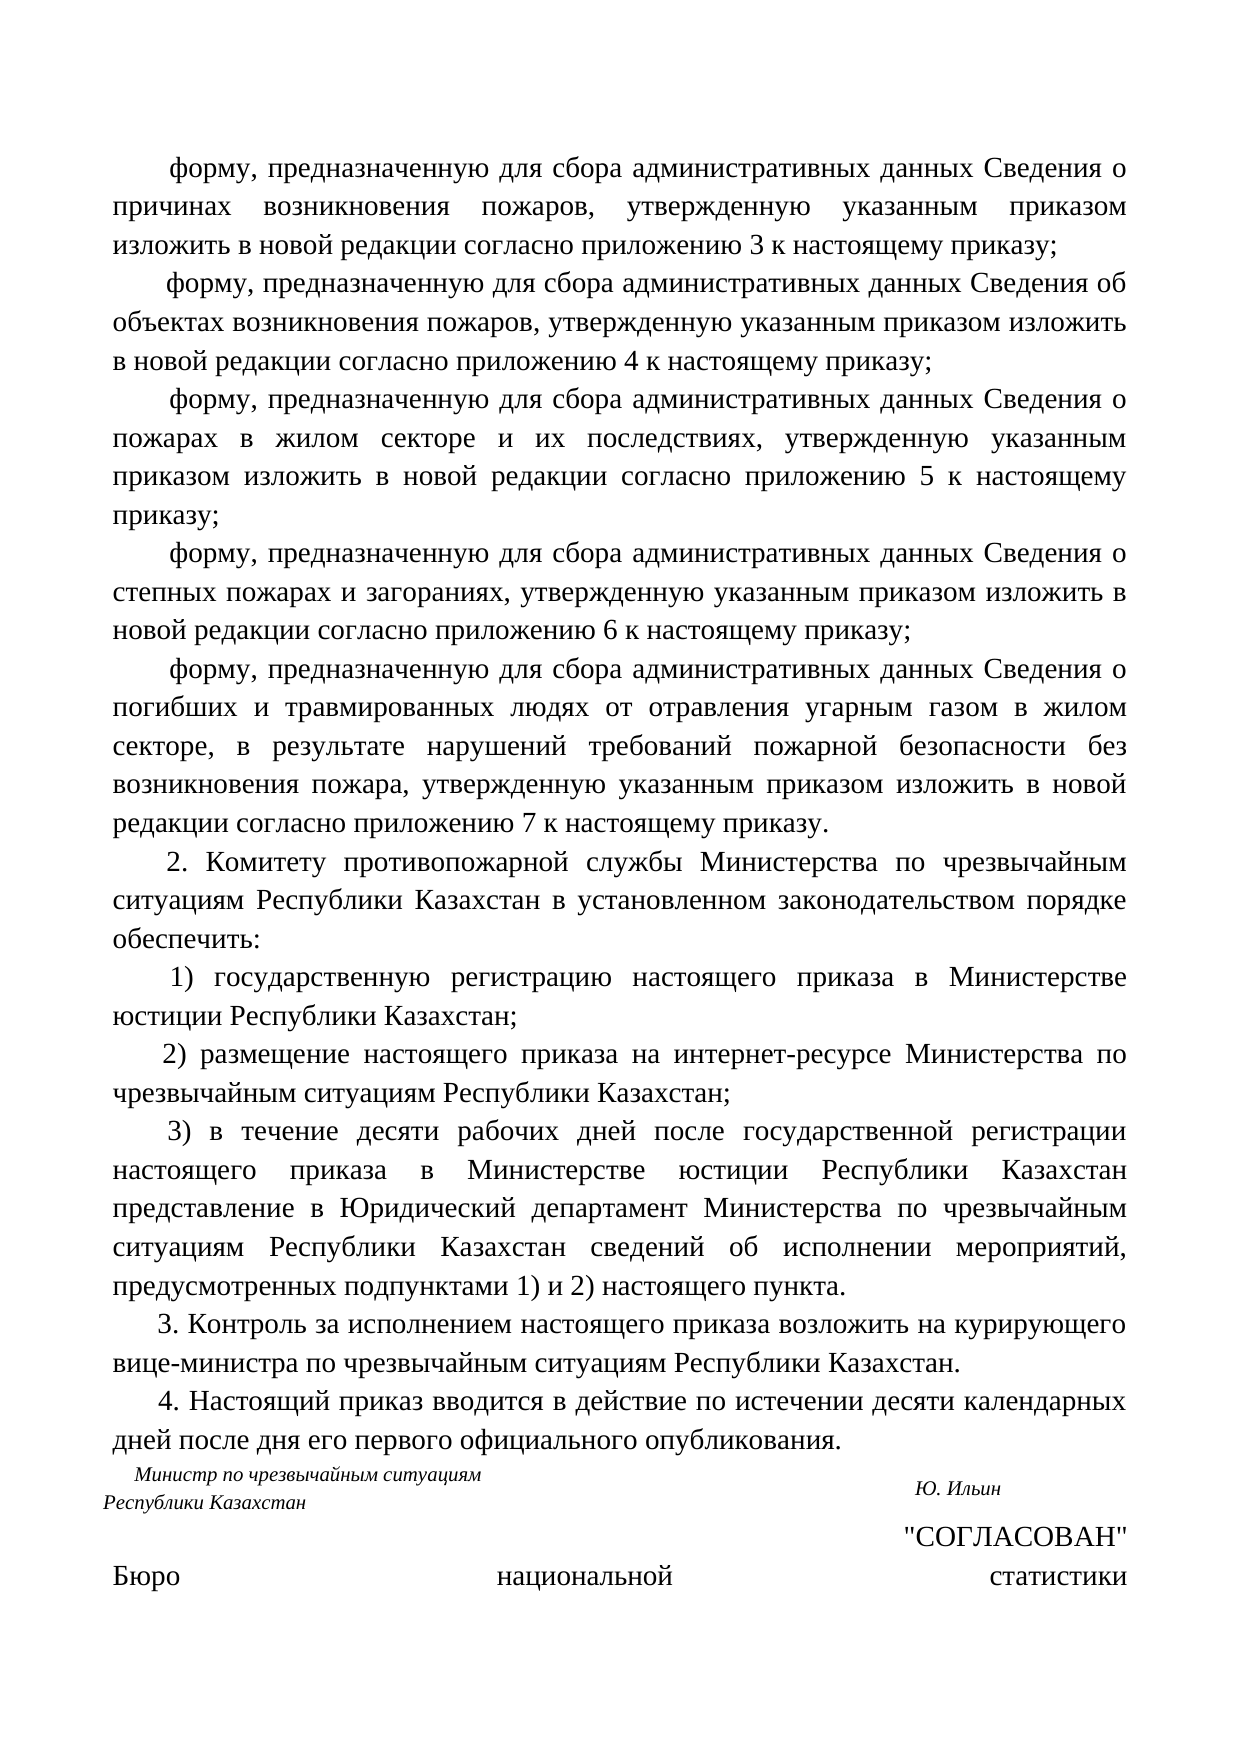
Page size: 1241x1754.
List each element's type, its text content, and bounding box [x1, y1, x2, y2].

text 1) государственную регистрацию настоящего приказа в Министерстве юстиции Республики Казахстан; [112, 959, 1128, 1031]
text форму, предназначенную для сбора административных данных Сведения о причинах возникновения пожаров, утвержденную указанным приказом изложить в новой редакции согласно приложению 3 к настоящему приказу; [112, 150, 1128, 261]
text форму, предназначенную для сбора административных данных Сведения о погибших и травмированных людях от отравления угарным газом в жилом секторе, в результате нарушений требований пожарной безопасности без возникновения пожара, утвержденную указанным приказом изложить в новой редакции согласно приложению 7 к настоящему приказу. [112, 651, 1128, 839]
text 2. Комитету противопожарной службы Министерства по чрезвычайным ситуациям Республики Казахстан в установленном законодательством порядке обеспечить: [112, 844, 1128, 954]
text форму, предназначенную для сбора административных данных Сведения об объектах возникновения пожаров, утвержденную указанным приказом изложить в новой редакции согласно приложению 4 к настоящему приказу; [112, 266, 1128, 376]
text 3) в течение десяти рабочих дней после государственной регистрации настоящего приказа в Министерстве юстиции Республики Казахстан представление в Юридический департамент Министерства по чрезвычайным ситуациям Республики Казахстан сведений об исполнении мероприятий, предусмотренных подпунктами 1) и 2) настоящего пункта. [112, 1113, 1128, 1301]
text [112, 1519, 1128, 1591]
table_header Ю. Ильин [913, 1460, 1240, 1519]
table_header Министр по чрезвычайным ситуациям Республики Казахстан [101, 1460, 913, 1519]
text форму, предназначенную для сбора административных данных Сведения о степных пожарах и загораниях, утвержденную указанным приказом изложить в новой редакции согласно приложению 6 к настоящему приказу; [112, 535, 1128, 646]
text 3. Контроль за исполнением настоящего приказа возложить на курирующего вице-министра по чрезвычайным ситуациям Республики Казахстан. [112, 1306, 1128, 1378]
text 4. Настоящий приказ вводится в действие по истечении десяти календарных дней после дня его первого официального опубликования. [112, 1383, 1128, 1455]
text форму, предназначенную для сбора административных данных Сведения о пожарах в жилом секторе и их последствиях, утвержденную указанным приказом изложить в новой редакции согласно приложению 5 к настоящему приказу; [112, 381, 1128, 530]
text 2) размещение настоящего приказа на интернет-ресурсе Министерства по чрезвычайным ситуациям Республики Казахстан; [112, 1036, 1128, 1108]
